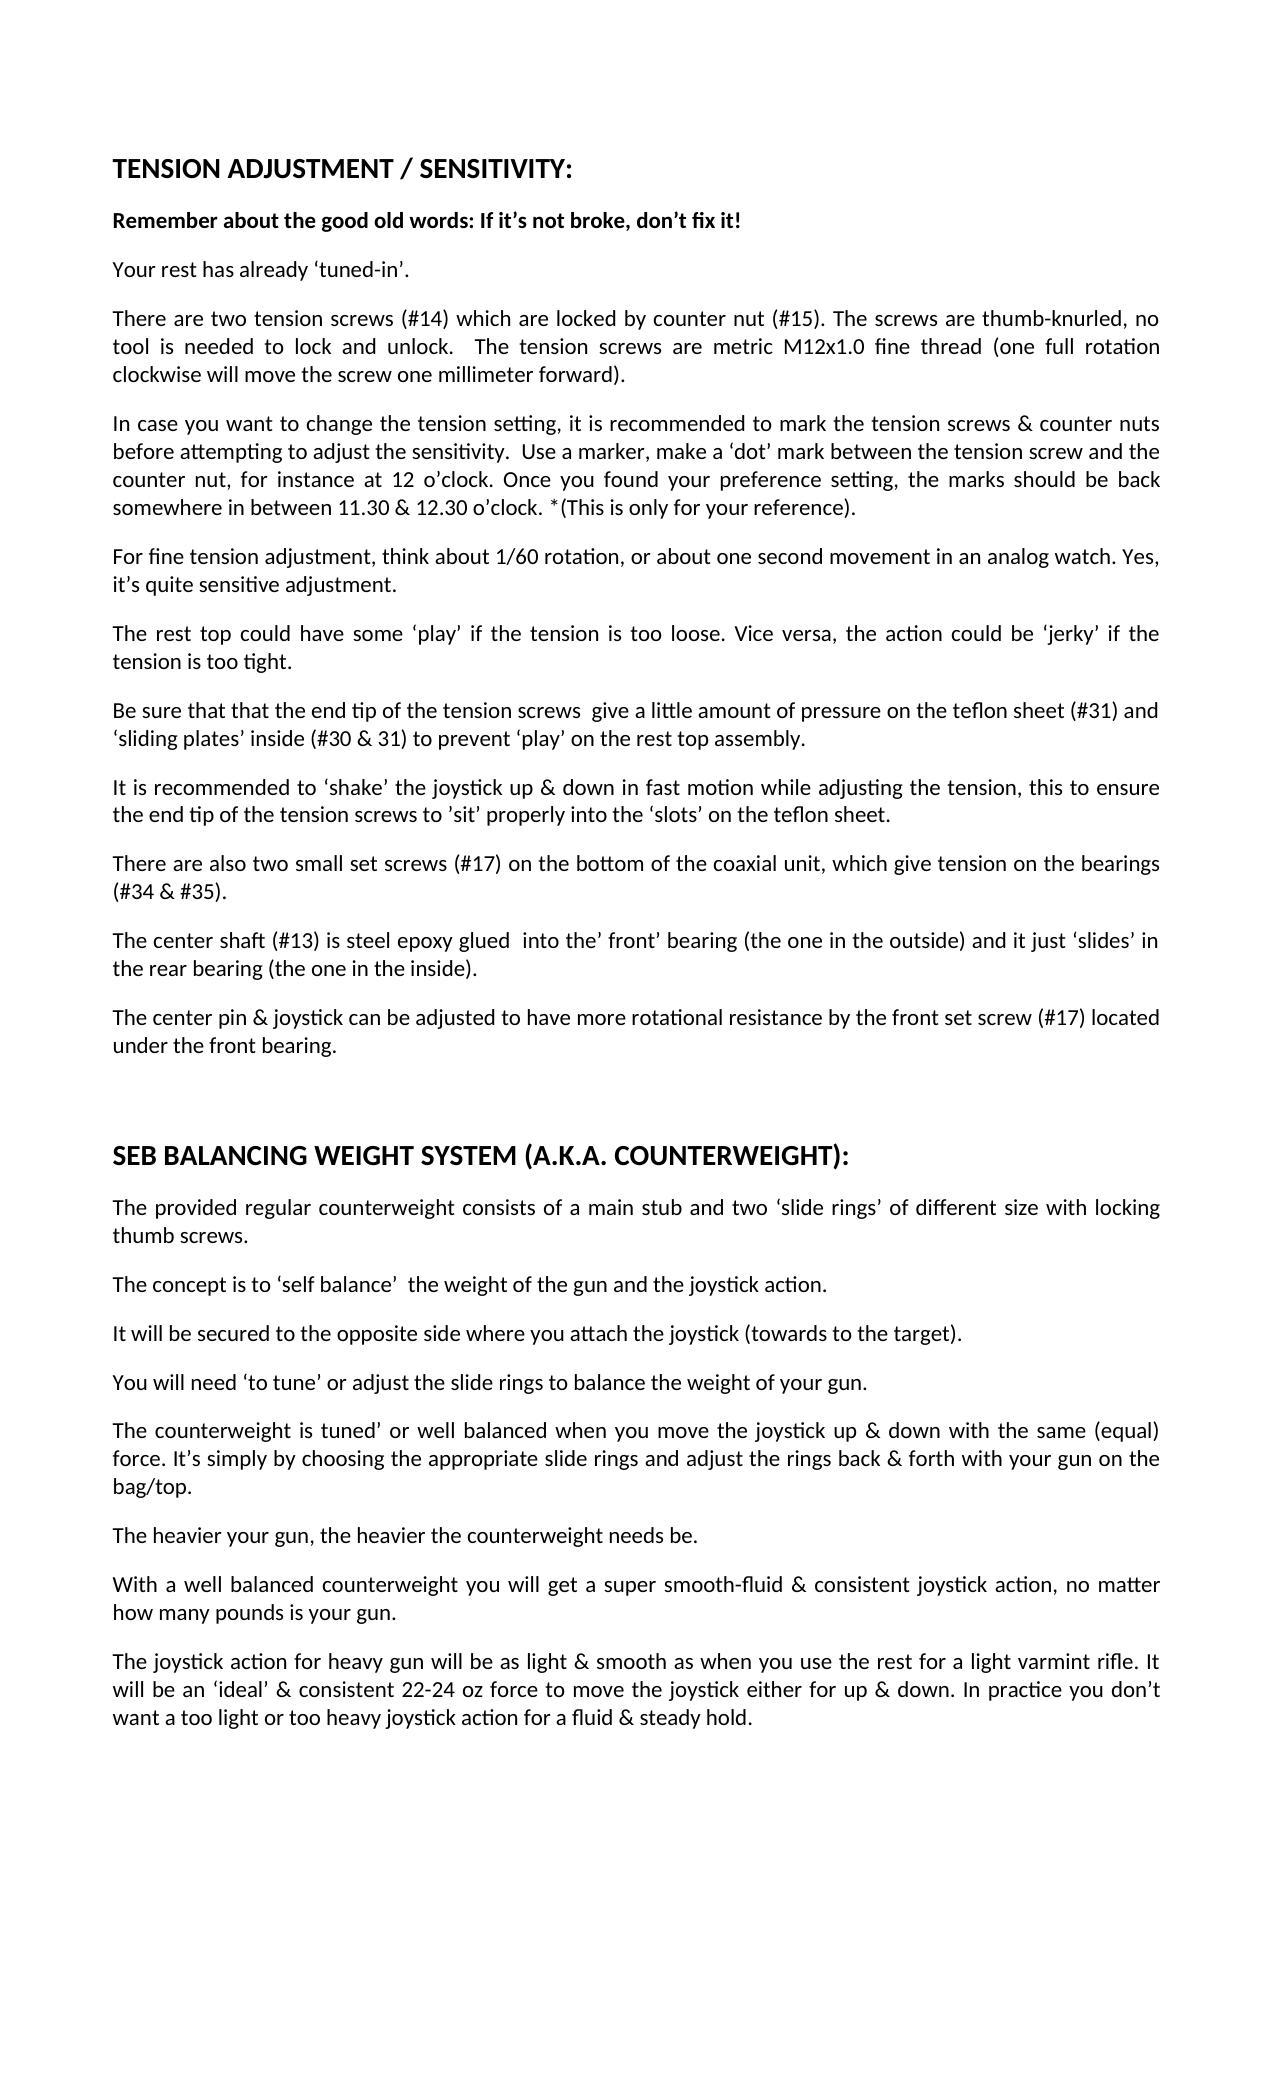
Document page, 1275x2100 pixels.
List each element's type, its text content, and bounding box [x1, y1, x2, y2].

text There are two tension screws (#14) which are locked by counter nut (#15). The screws are thumb-knurled, no tool is needed to lock and unlock. The tension screws are metric M12x1.0 fine thread (one full rotation clockwise will move the screw one millimeter forward). [112, 304, 1162, 388]
text With a well balanced counterweight you will get a super smooth-fluid & consistent joystick action, no matter how many pounds is your gun. [112, 1570, 1162, 1626]
text The heavier your gun, the heavier the counterweight needs be. [112, 1521, 1162, 1549]
text You will need ‘to tune’ or adjust the slide rings to balance the weight of your gun. [112, 1368, 1162, 1396]
text The rest top could have some ‘play’ if the tension is too loose. Vice versa, the action could be ‘jerky’ if the tension is too tight. [112, 619, 1162, 675]
text The concept is to ‘self balance’ the weight of the gun and the joystick action. [112, 1270, 1162, 1298]
text It will be secured to the opposite side where you attach the joystick (towards to the target). [112, 1319, 1162, 1347]
text Remember about the good old words: If it’s not broke, don’t fix it! [112, 206, 1162, 234]
text The center pin & joystick can be adjusted to have more rotational resistance by the front set screw (#17) located under the front bearing. [112, 1003, 1162, 1059]
text TENSION ADJUSTMENT / SENSITIVITY: [112, 150, 1162, 186]
text There are also two small set screws (#17) on the bottom of the coaxial unit, which give tension on the bearings (#34 & #35). [112, 849, 1162, 906]
text Be sure that that the end tip of the tension screws give a little amount of pressure on the teflon sheet (#31) and ‘sliding plates’ inside (#30 & 31) to prevent ‘play’ on the rest top assembly. [112, 696, 1162, 752]
text Your rest has already ‘tuned-in’. [112, 255, 1162, 283]
text The provided regular counterweight consists of a main stub and two ‘slide rings’ of different size with locking thumb screws. [112, 1193, 1162, 1249]
text The center shaft (#13) is steel epoxy glued into the’ front’ bearing (the one in the outside) and it just ‘slides’ in the rear bearing (the one in the inside). [112, 926, 1162, 982]
text It is recommended to ‘shake’ the joystick up & down in fast motion while adjusting the tension, this to ensure the end tip of the tension screws to ’sit’ properly into the ‘slots’ on the teflon sheet. [112, 773, 1162, 829]
text SEB BALANCING WEIGHT SYSTEM (A.K.A. COUNTERWEIGHT): [112, 1137, 1162, 1172]
text In case you want to change the tension setting, it is recommended to mark the tension screws & counter nuts before attempting to adjust the sensitivity. Use a marker, make a ‘dot’ mark between the tension screw and the counter nut, for instance at 12 o’clock. Once you found your preference setting, the marks should be back somewhere in between 11.30 & 12.30 o’clock. *(This is only for your reference). [112, 409, 1162, 521]
text The joystick action for heavy gun will be as light & smooth as when you use the rest for a light varmint rifle. It will be an ‘ideal’ & consistent 22-24 oz force to move the joystick either for up & down. In practice you don’t want a too light or too heavy joystick action for a fluid & steady hold. [112, 1647, 1162, 1731]
text The counterweight is tuned’ or well balanced when you move the joystick up & down with the same (equal) force. It’s simply by choosing the appropriate slide rings and adjust the rings back & forth with your gun on the bag/top. [112, 1416, 1162, 1501]
text For fine tension adjustment, think about 1/60 rotation, or about one second movement in an analog watch. Yes, it’s quite sensitive adjustment. [112, 542, 1162, 598]
